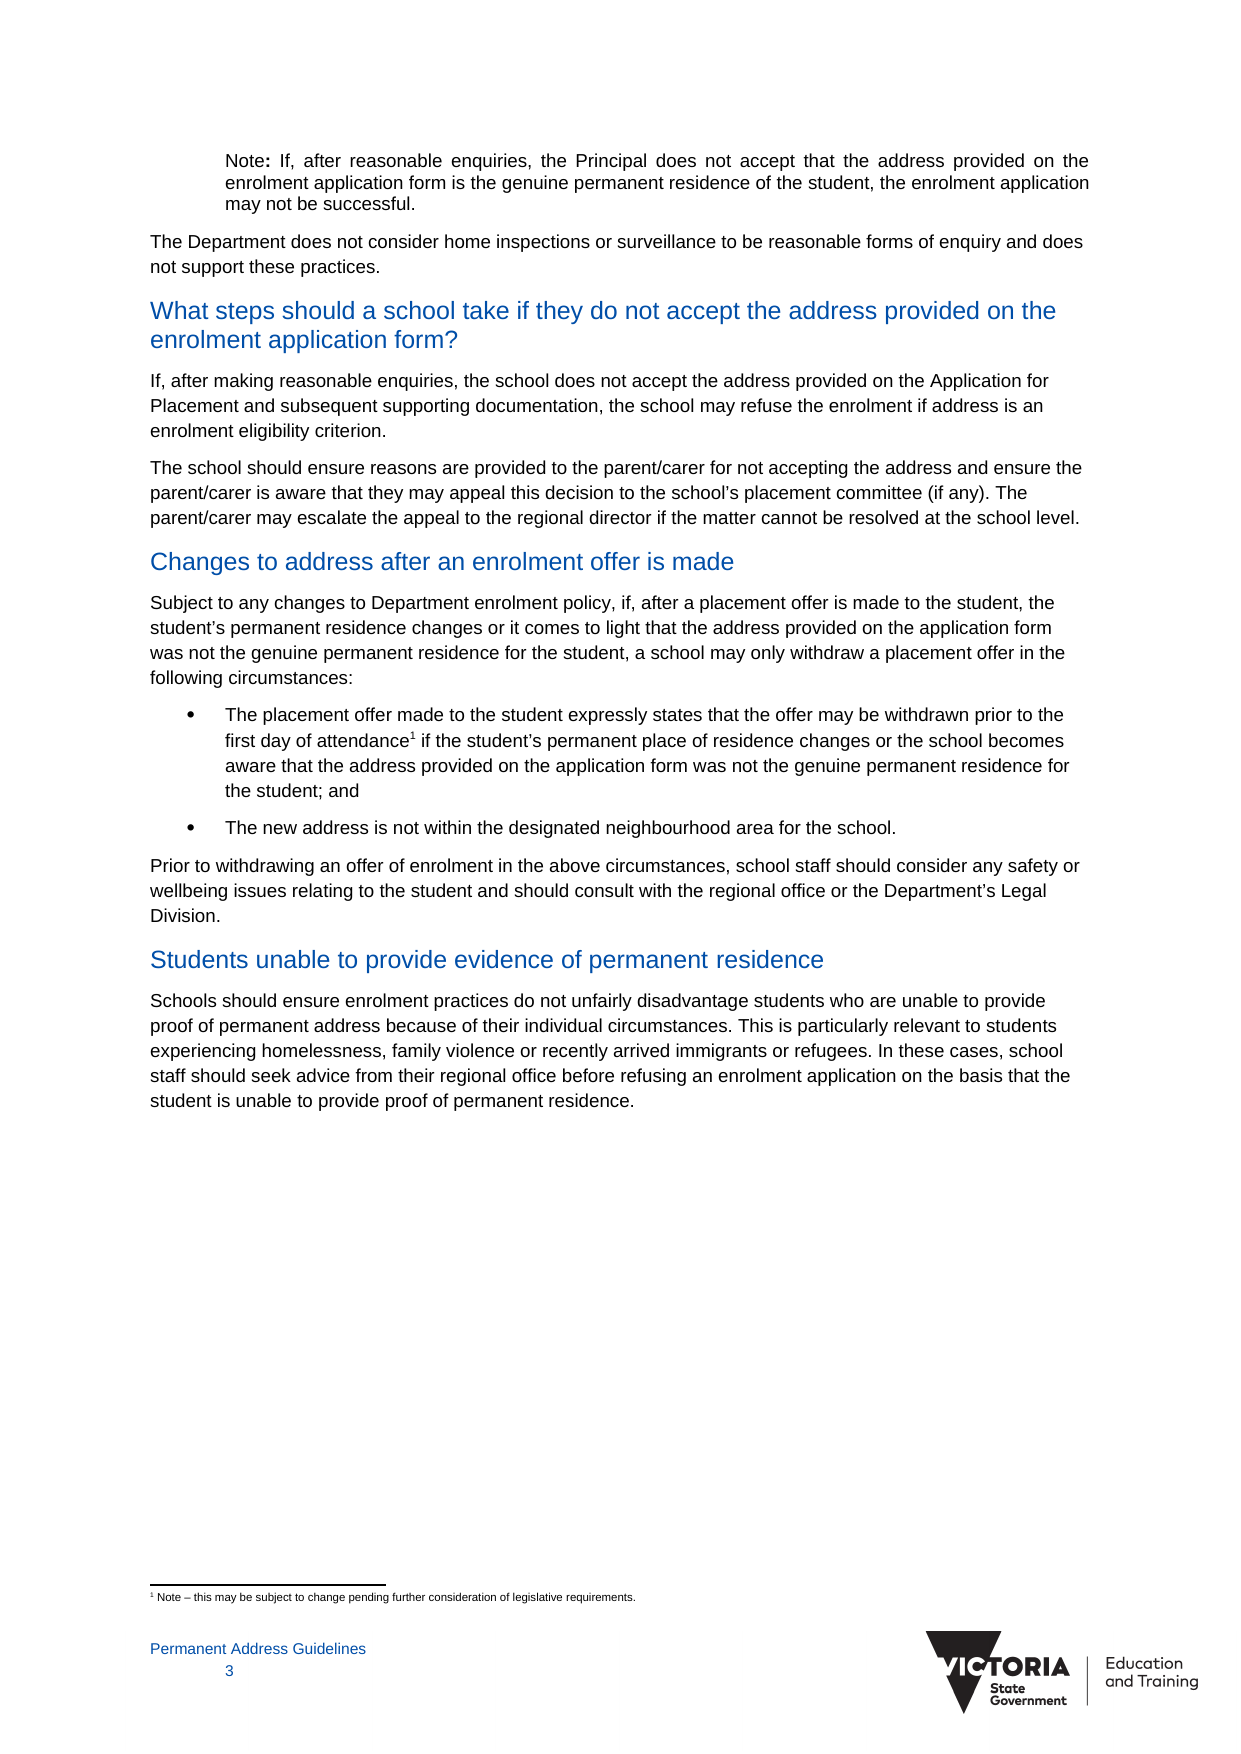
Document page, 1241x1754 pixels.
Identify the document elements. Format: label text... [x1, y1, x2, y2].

picture [2, 1631, 1237, 1751]
text If, after making reasonable enquiries, the school does not accept the address provided on the Application for Placement and subsequent supporting documentation, the school may refuse the enrolment if address is an enrolment eligibility criterion. [150, 366, 1090, 441]
subtitle What steps should a school take if they do not accept the address provided on the enrolment application form? [150, 296, 1090, 353]
subtitle Students unable to provide evidence of permanent residence [150, 945, 1090, 973]
text Subject to any changes to Department enrolment policy, if, after a placement offer is made to the student, the student’s permanent residence changes or it comes to light that the address provided on the application form was not the genuine permanent residence for the student, a school may only withdraw a placement offer in the following circumstances: [150, 588, 1090, 688]
text Note: If, after reasonable enquiries, the Principal does not accept that the address provided on the enrolment application form is the genuine permanent residence of the student, the enrolment application may not be successful. [225, 150, 1090, 215]
text The Department does not consider home inspections or surveillance to be reasonable forms of enquiry and does not support these practices. [150, 227, 1090, 277]
list The new address is not within the designated neighbourhood area for the school. [187, 813, 1090, 838]
list The placement offer made to the student expressly states that the offer may be withdrawn prior to the first day of attendance if the student’s permanent place of residence changes or the school becomes aware that the address provided on the application form was not the genuine permanent residence for the student; and [187, 701, 1090, 801]
text The school should ensure reasons are provided to the parent/carer for not accepting the address and ensure the parent/carer is aware that they may appeal this decision to the school’s placement committee (if any). The parent/carer may escalate the appeal to the regional director if the matter cannot be resolved at the school level. [150, 453, 1090, 528]
text Prior to withdrawing an offer of enrolment in the above circumstances, school staff should consider any safety or wellbeing issues relating to the student and should consult with the regional office or the Department’s Legal Division. [150, 851, 1090, 926]
text Schools should ensure enrolment practices do not unfairly disadvantage students who are unable to provide proof of permanent address because of their individual circumstances. This is particularly relevant to students experiencing homelessness, family violence or recently arrived immigrants or refugees. In these cases, school staff should seek advice from their regional office before refusing an enrolment application on the basis that the student is unable to provide proof of permanent residence. [150, 986, 1090, 1111]
subtitle Changes to address after an enrolment offer is made [150, 547, 1090, 576]
